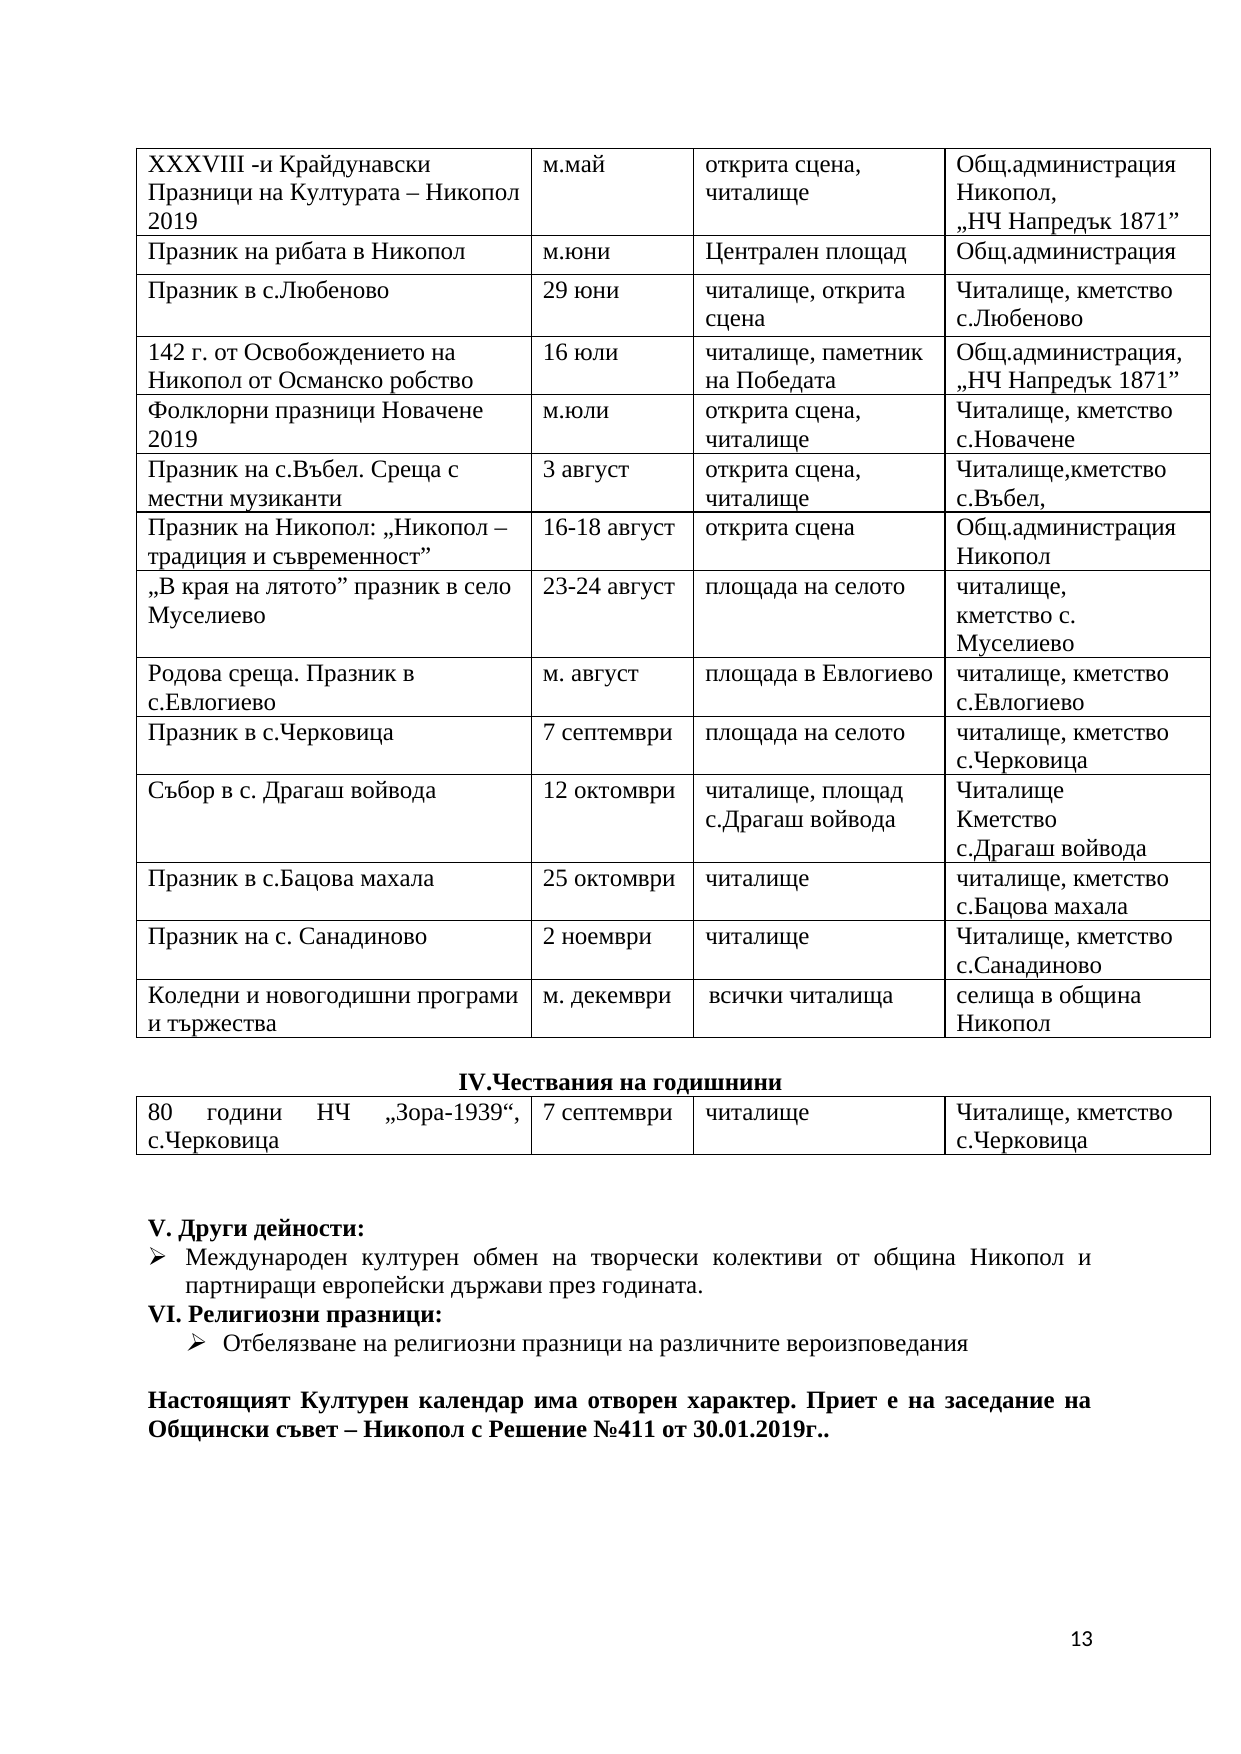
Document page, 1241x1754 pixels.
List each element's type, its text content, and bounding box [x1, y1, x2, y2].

table_cell 12 октомври [532, 775, 693, 862]
text V. Други дейности: [148, 1213, 1093, 1242]
table_cell площада в Евлогиево [694, 658, 944, 716]
table_cell ХХХVIІI -и Крайдунавски Празници на Културата – Никопол 2019 [137, 149, 531, 235]
table_cell 3 август [532, 454, 693, 511]
text Настоящият Културен календар има отворен характер. Приет е на заседание на Общински съвет – Никопол с Решение №411 от 30.01.2019г.. [148, 1385, 1093, 1443]
table_cell читалище, паметник на Победата [694, 337, 944, 394]
table_cell 16-18 август [532, 513, 693, 570]
table_cell Общ.администрация Никопол, „НЧ Напредък [946, 149, 1210, 235]
table_cell „В края на лятото” празник в село Муселиево [137, 571, 531, 657]
table_cell Читалище, кметство с.Любеново [946, 275, 1210, 336]
table_cell Централен площад [694, 236, 944, 274]
table_cell Читалище,кметство с.Въбел, [946, 454, 1210, 511]
table_cell Общ.администрация [946, 236, 1210, 274]
table_cell Коледни и новогодишни програми и тържества [137, 980, 531, 1037]
table_cell 142 г. от Освобождението на Никопол от Османско робство [137, 337, 531, 394]
table_cell 7 септември [532, 717, 693, 774]
table_cell площада на селото [694, 571, 944, 657]
table_cell м.юли [532, 395, 693, 453]
table_cell Събор в с. Драгаш войвода [137, 775, 531, 862]
table_cell Родова среща. Празник в с.Евлогиево [137, 658, 531, 716]
table_cell читалище, площад с.Драгаш войвода [694, 775, 944, 862]
table_cell читалище, кметство с.Евлогиево [946, 658, 1210, 716]
table_cell Общ.администрация Никопол [946, 513, 1210, 570]
table_cell всички читалища [694, 980, 944, 1037]
table_cell 16 юли [532, 337, 693, 394]
table_header читалище [694, 1097, 944, 1154]
table_cell 2 ноември [532, 921, 693, 979]
table_cell открита сцена, читалище [694, 149, 944, 235]
table_cell Празник в с.Черковица [137, 717, 531, 774]
table_header 7 септември [532, 1097, 693, 1154]
table_cell 29 юни [532, 275, 693, 336]
table_cell 23-24 август [532, 571, 693, 657]
table_cell м. декември [532, 980, 693, 1037]
table_cell Празник в с.Любеново [137, 275, 531, 336]
table_cell Празник на рибата в Никопол [137, 236, 531, 274]
list Отбелязване на религиозни празници на различните вероизповедания [185, 1328, 1093, 1357]
table_cell м. август [532, 658, 693, 716]
list Международен културен обмен на творчески колективи от община Никопол и партниращи европейски държави през годината. [148, 1242, 1093, 1299]
table_header 80 години НЧ „Зора-1939“, с.Черковица [137, 1097, 531, 1154]
table_cell селища в община Никопол [946, 980, 1210, 1037]
table_cell Празник в с.Бацова махала [137, 863, 531, 920]
table_cell Фолклорни празници Новачене 2019 [137, 395, 531, 453]
table_cell читалище [694, 921, 944, 979]
text ІV.Чествания на годишнини [148, 1067, 1093, 1096]
table_cell Празник на с. Санадиново [137, 921, 531, 979]
table_cell Читалище, кметство с.Санадиново [946, 921, 1210, 979]
table_cell читалище, кметство с. Муселиево [946, 571, 1210, 657]
table_cell читалище, кметство с.Черковица [946, 717, 1210, 774]
table_cell Празник на с.Въбел. Среща с местни музиканти [137, 454, 531, 511]
table_cell открита сцена [694, 513, 944, 570]
table_cell площада на селото [694, 717, 944, 774]
table_cell читалище, открита сцена [694, 275, 944, 336]
table_header Читалище, кметство с.Черковица [946, 1097, 1210, 1154]
table_cell открита сцена, читалище [694, 454, 944, 511]
table_cell Читалище Кметство с.Драгаш войвода [946, 775, 1210, 862]
table_cell 25 октомври [532, 863, 693, 920]
table_cell Общ.администрация, „НЧ Напредък [946, 337, 1210, 394]
table_cell Празник на Никопол: „Никопол – традиция и съвременност” [137, 513, 531, 570]
table_cell Читалище, кметство с.Новачене [946, 395, 1210, 453]
table_cell открита сцена, читалище [694, 395, 944, 453]
text VІ. Религиозни празници: [148, 1299, 1093, 1328]
table_cell читалище, кметство с.Бацова махала [946, 863, 1210, 920]
table_cell читалище [694, 863, 944, 920]
table_cell м.май [532, 149, 693, 235]
table_cell м.юни [532, 236, 693, 274]
